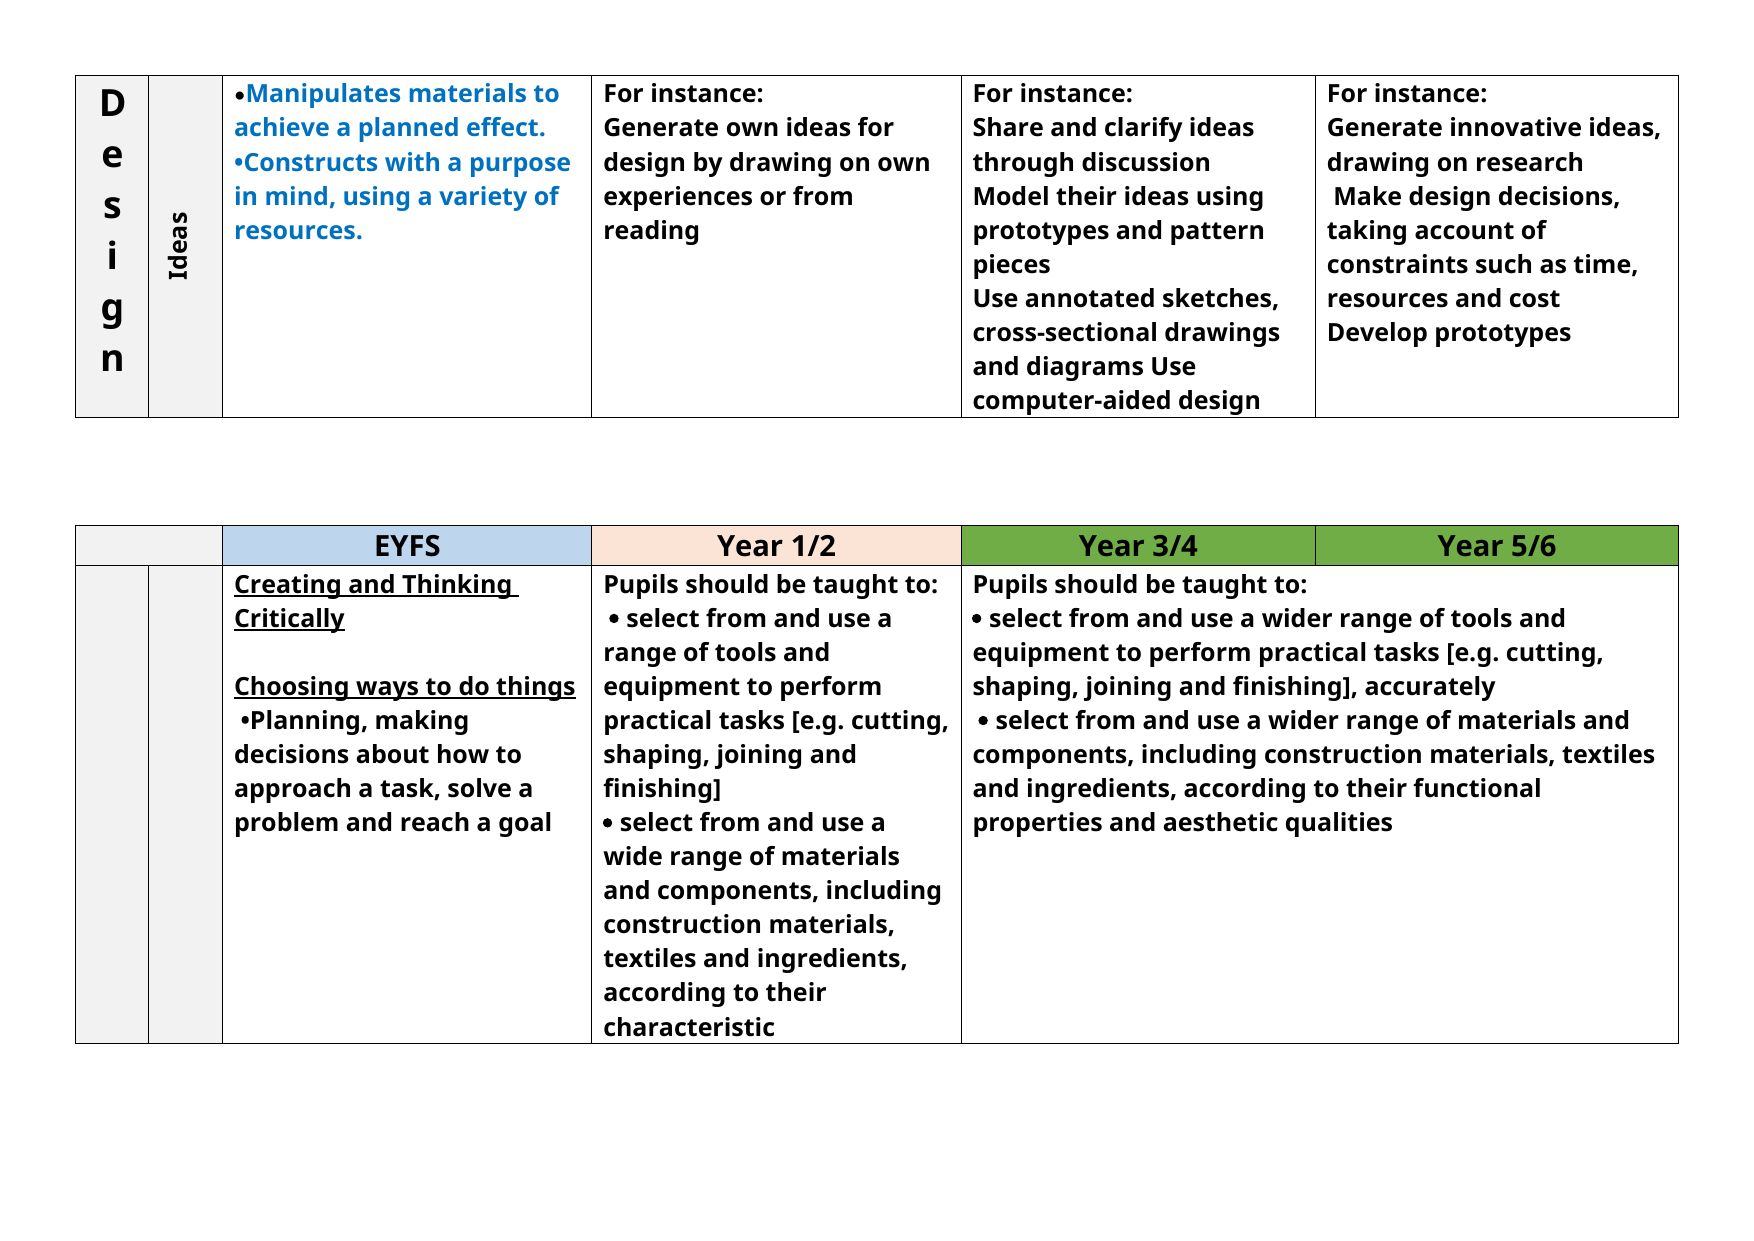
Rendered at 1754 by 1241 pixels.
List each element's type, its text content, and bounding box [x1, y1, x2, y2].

table_cell For instance: Generate innovative ideas, drawing on research Make design decisions, taking account of constraints such as time, resources and cost Develop prototypes [1316, 76, 1678, 417]
table_cell Pupils should be taught to: select from and use a wider range of tools and equipment to perform practical tasks [e.g. cutting, shaping, joining and finishing], accurately select from and use a wider range of materials and components, including construction materials, textiles and ingredients, according to their functional properties and aesthetic qualities [962, 566, 1678, 1043]
table_cell Creating and Thinking Critically Choosing ways to do things •Planning, making decisions about how to approach a task, solve a problem and reach a goal [223, 566, 591, 1043]
table_cell [149, 566, 222, 1043]
table_header Year 3/4 [962, 526, 1315, 565]
table_header Year 1/2 [592, 526, 961, 565]
table_header Year 5/6 [1316, 526, 1678, 565]
table_cell For instance: Generate own ideas for design by drawing on own experiences or from reading [592, 76, 961, 417]
table_cell Make [76, 566, 148, 1043]
table_cell For instance: Share and clarify ideas through discussion Model their ideas using prototypes and pattern pieces Use annotated sketches, cross-sectional drawings and diagrams Use computer-aided design [962, 76, 1315, 417]
table_header EYFS [223, 526, 591, 565]
table_cell Ideas [149, 76, 222, 417]
table_cell Pupils should be taught to: select from and use a range of tools and equipment to perform practical tasks [e.g. cutting, shaping, joining and finishing] select from and use a wide range of materials and components, including construction materials, textiles and ingredients, according to their characteristic [592, 566, 961, 1043]
table_header [76, 526, 222, 565]
table_cell •Manipulates materials to achieve a planned effect. •Constructs with a purpose in mind, using a variety of resources. [223, 76, 591, 417]
